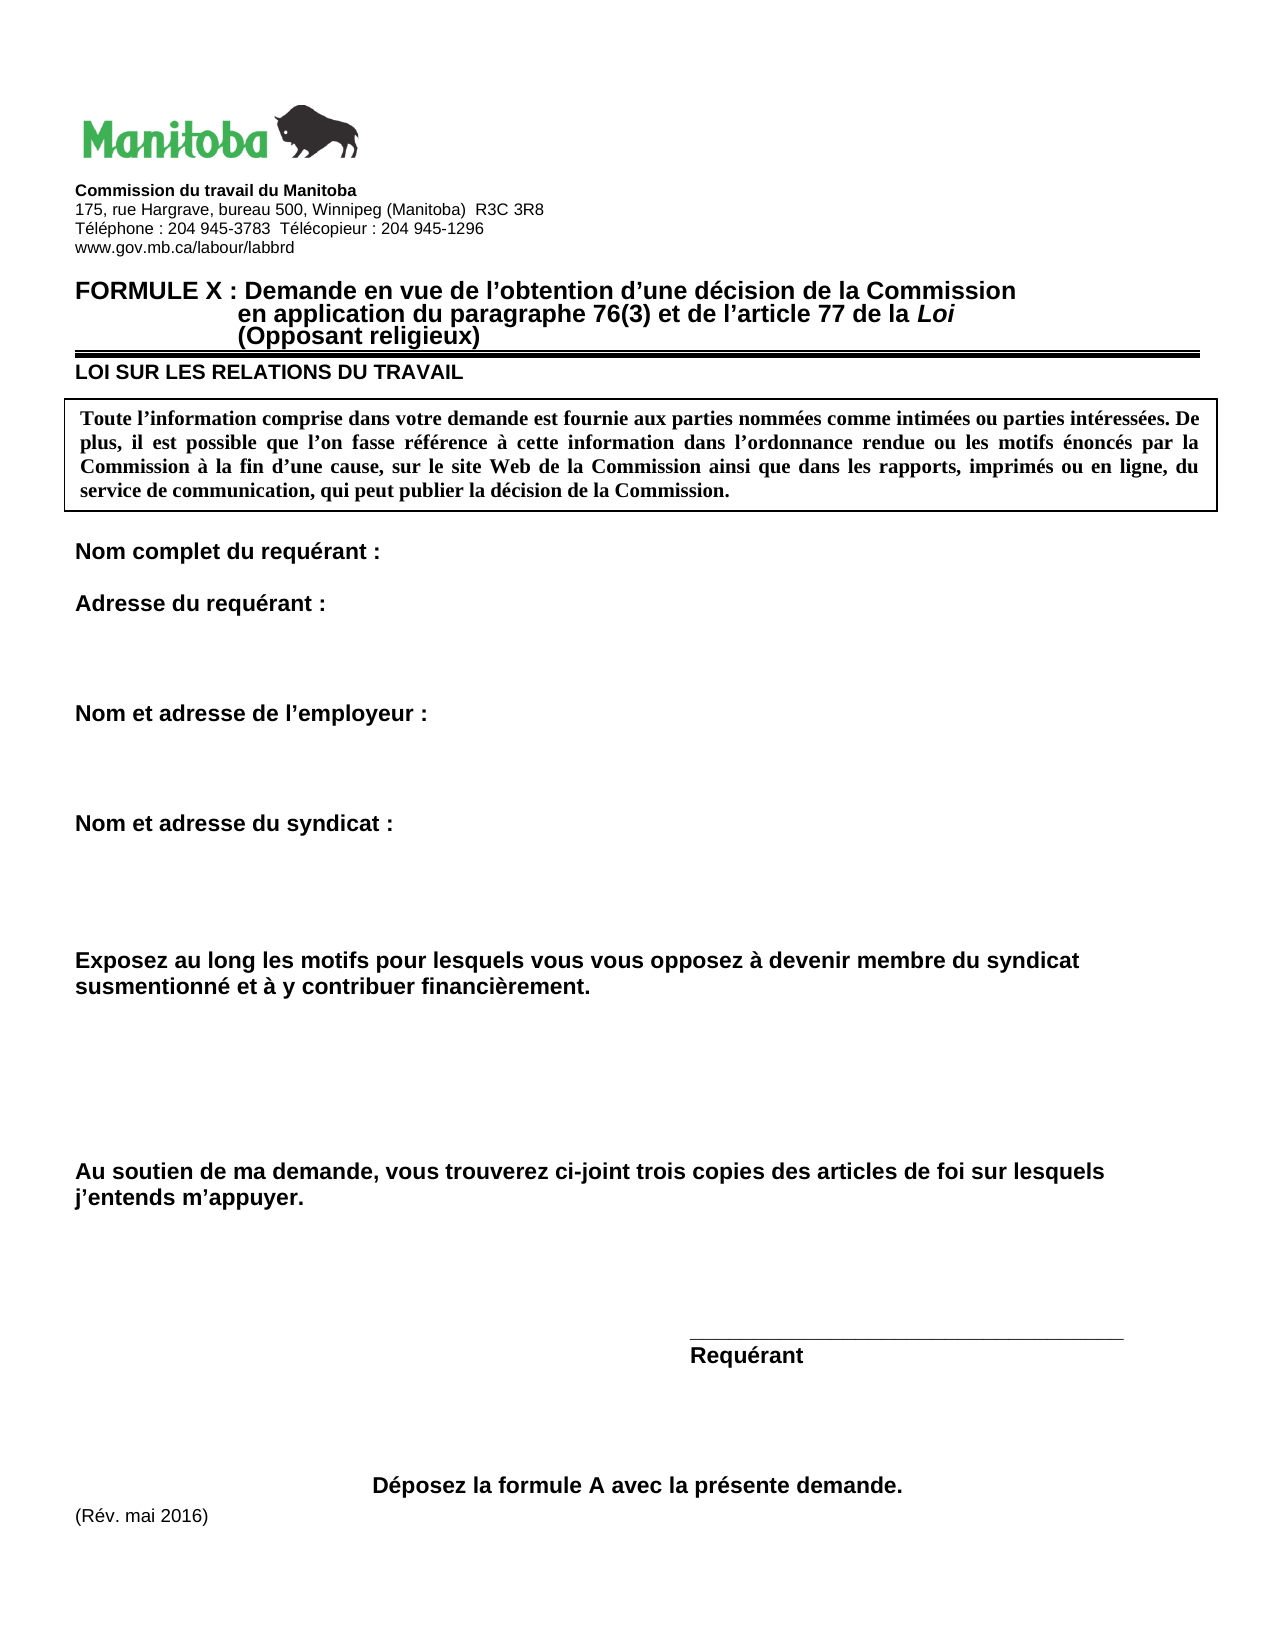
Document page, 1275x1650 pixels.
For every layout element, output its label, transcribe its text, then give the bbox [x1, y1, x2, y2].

subtitle Déposez la formule A avec la présente demande. [75, 1472, 1200, 1499]
subtitle Nom complet du requérant : [75, 512, 1200, 564]
subtitle LOI SUR LES RELATIONS DU TRAVAIL [75, 358, 1200, 384]
text www.gov.mb.ca/labour/labbrd [75, 238, 1200, 257]
text (Rév. mai 2016) [75, 1505, 1235, 1527]
text __________________________________ [75, 1316, 1200, 1342]
title FORMULE X : Demande en vue de l’obtention d’une décision de la Commission [75, 281, 1200, 304]
subtitle Nom et adresse du syndicat : [75, 810, 1200, 836]
text 175, rue Hargrave, bureau 500, Winnipeg (Manitoba) R3C 3R8 [75, 199, 1200, 219]
subtitle Nom et adresse de l’employeur : [75, 700, 1200, 726]
text Exposez au long les motifs pour lesquels vous vous opposez à devenir membre du syndicat susmentionné et à y contribuer financièrement. [75, 947, 1200, 999]
text Au soutien de ma demande, vous trouverez ci-joint trois copies des articles de foi sur lesquels j’entends m’appuyer. [75, 1158, 1200, 1210]
title en application du paragraphe 76(3) et de l’article 77 de la Loi (Opposant religieux) [75, 304, 1200, 350]
text Téléphone : 204 945-3783 Télécopieur : 204 945-1296 [75, 219, 1200, 238]
subtitle Adresse du requérant : [75, 589, 1200, 616]
text Requérant [75, 1342, 1200, 1368]
picture [83, 105, 359, 158]
text Commission du travail du Manitoba [75, 180, 1200, 199]
